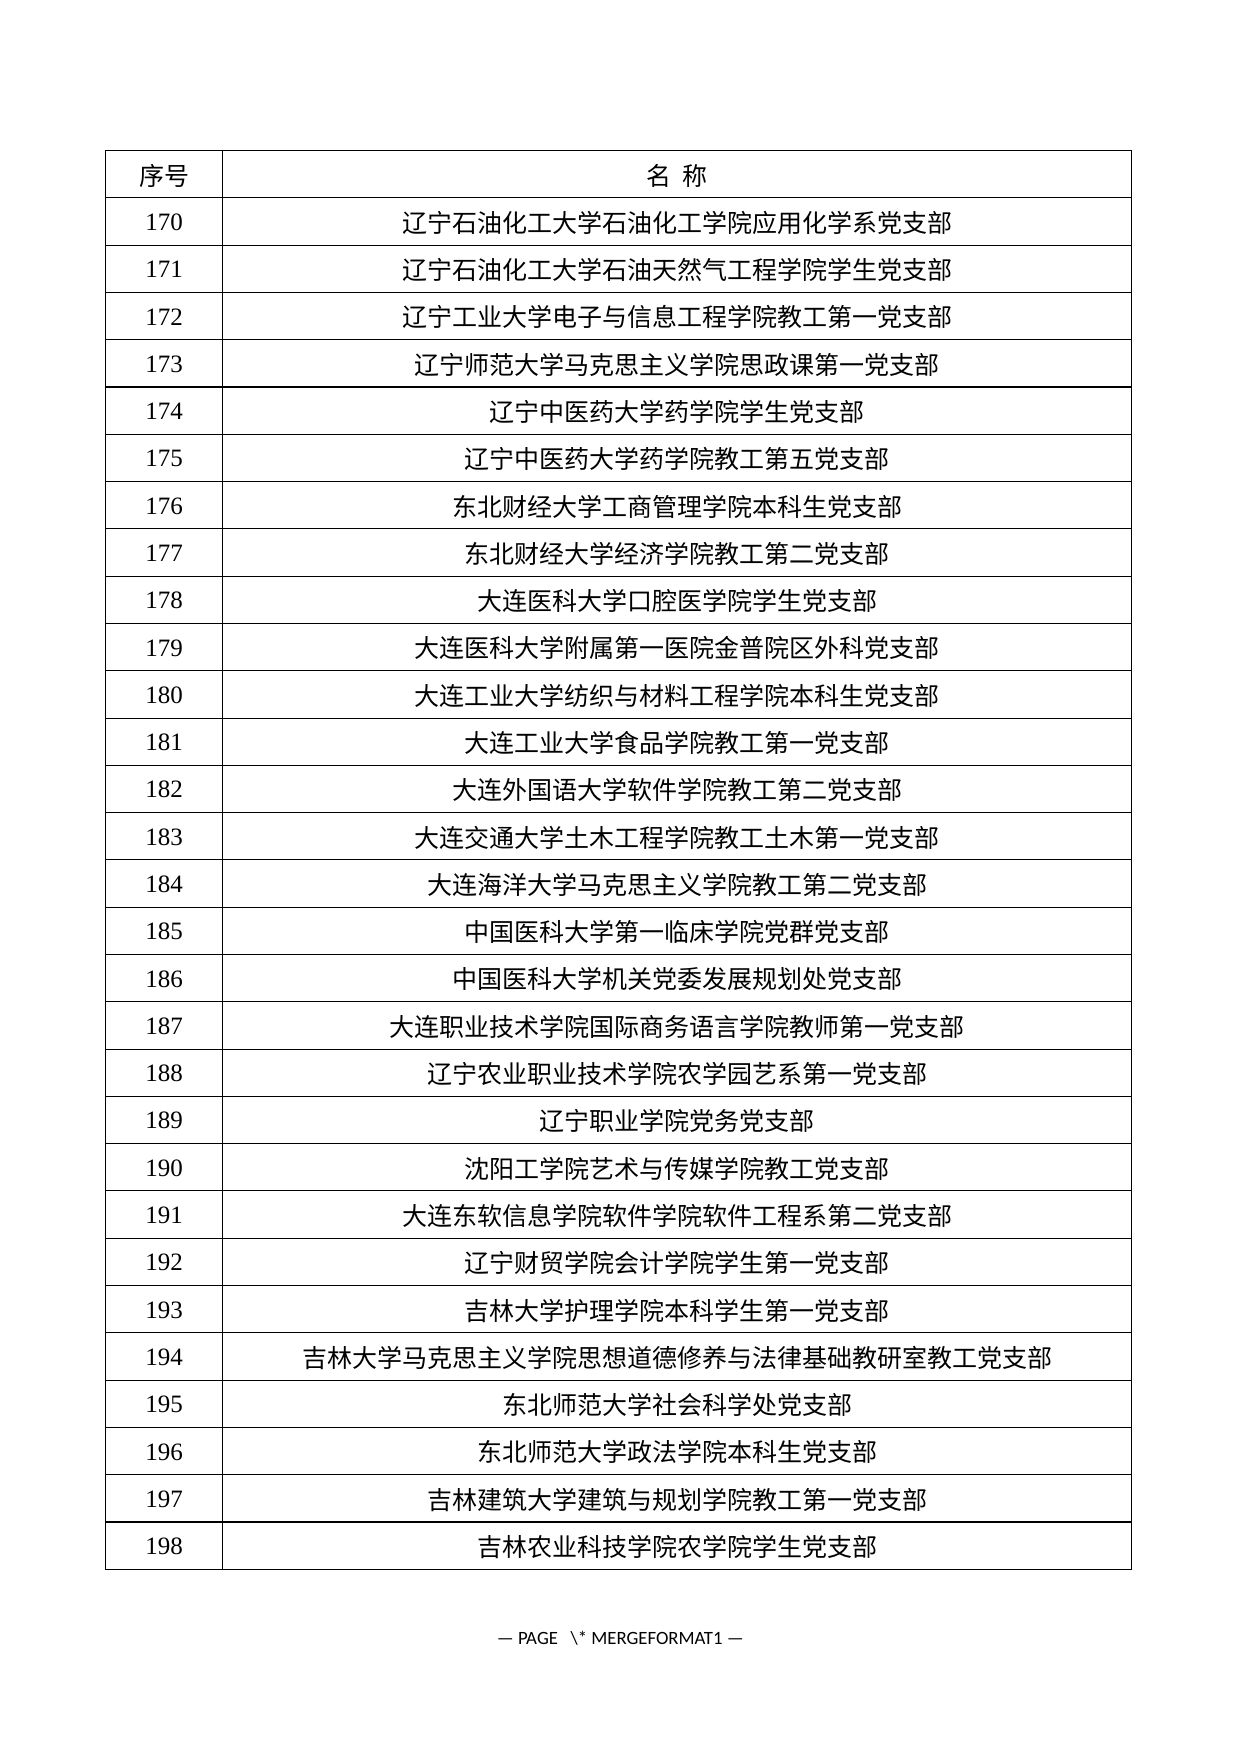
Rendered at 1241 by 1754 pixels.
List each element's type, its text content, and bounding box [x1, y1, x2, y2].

table_cell 沈阳工学院艺术与传媒学院教工党支部 [223, 1144, 1131, 1190]
table_cell 中国医科大学第一临床学院党群党支部 [223, 908, 1131, 954]
table_cell 大连交通大学土木工程学院教工土木第一党支部 [223, 813, 1131, 859]
table_cell 辽宁财贸学院会计学院学生第一党支部 [223, 1239, 1131, 1285]
table_cell 辽宁石油化工大学石油天然气工程学院学生党支部 [223, 246, 1131, 292]
table_cell 193 [106, 1286, 222, 1332]
table_header 名 称 [223, 151, 1131, 197]
table_cell 186 [106, 955, 222, 1001]
table_cell 辽宁中医药大学药学院教工第五党支部 [223, 435, 1131, 481]
table_cell 辽宁职业学院党务党支部 [223, 1097, 1131, 1143]
table_cell 吉林大学马克思主义学院思想道德修养与法律基础教研室教工党支部 [223, 1333, 1131, 1379]
table_cell 172 [106, 293, 222, 339]
table_cell 178 [106, 577, 222, 623]
table_cell 吉林大学护理学院本科学生第一党支部 [223, 1286, 1131, 1332]
table_cell 170 [106, 198, 222, 244]
table_cell 188 [106, 1050, 222, 1096]
table_cell 177 [106, 529, 222, 576]
table_cell 181 [106, 719, 222, 765]
table_cell 辽宁中医药大学药学院学生党支部 [223, 388, 1131, 434]
table_cell 196 [106, 1428, 222, 1474]
table_cell 大连医科大学口腔医学院学生党支部 [223, 577, 1131, 623]
table_cell 174 [106, 388, 222, 434]
table_cell 187 [106, 1002, 222, 1048]
table_cell 大连工业大学纺织与材料工程学院本科生党支部 [223, 671, 1131, 717]
table_cell 190 [106, 1144, 222, 1190]
table_cell 194 [106, 1333, 222, 1379]
table_cell 176 [106, 482, 222, 528]
table_cell 东北财经大学经济学院教工第二党支部 [223, 529, 1131, 576]
table_cell 171 [106, 246, 222, 292]
table_cell 173 [106, 340, 222, 386]
table_cell 中国医科大学机关党委发展规划处党支部 [223, 955, 1131, 1001]
table_cell 吉林农业科技学院农学院学生党支部 [223, 1523, 1131, 1569]
table_cell 辽宁工业大学电子与信息工程学院教工第一党支部 [223, 293, 1131, 339]
table_cell 195 [106, 1381, 222, 1427]
table_cell 大连海洋大学马克思主义学院教工第二党支部 [223, 860, 1131, 907]
table_cell 大连医科大学附属第一医院金普院区外科党支部 [223, 624, 1131, 670]
table_cell 辽宁师范大学马克思主义学院思政课第一党支部 [223, 340, 1131, 386]
table_cell 197 [106, 1475, 222, 1521]
table_cell 198 [106, 1523, 222, 1569]
table_cell 大连工业大学食品学院教工第一党支部 [223, 719, 1131, 765]
table_cell 179 [106, 624, 222, 670]
table_cell 辽宁农业职业技术学院农学园艺系第一党支部 [223, 1050, 1131, 1096]
table_cell 180 [106, 671, 222, 717]
table_cell 184 [106, 860, 222, 907]
table_cell 吉林建筑大学建筑与规划学院教工第一党支部 [223, 1475, 1131, 1521]
table_cell 辽宁石油化工大学石油化工学院应用化学系党支部 [223, 198, 1131, 244]
table_cell 大连外国语大学软件学院教工第二党支部 [223, 766, 1131, 812]
table_cell 191 [106, 1191, 222, 1238]
table_cell 东北师范大学政法学院本科生党支部 [223, 1428, 1131, 1474]
table_cell 大连职业技术学院国际商务语言学院教师第一党支部 [223, 1002, 1131, 1048]
table_cell 183 [106, 813, 222, 859]
table_header 序号 [106, 151, 222, 197]
table_cell 东北师范大学社会科学处党支部 [223, 1381, 1131, 1427]
table_cell 185 [106, 908, 222, 954]
table_cell 192 [106, 1239, 222, 1285]
table_cell 大连东软信息学院软件学院软件工程系第二党支部 [223, 1191, 1131, 1238]
table_cell 182 [106, 766, 222, 812]
table_cell 175 [106, 435, 222, 481]
table_cell 东北财经大学工商管理学院本科生党支部 [223, 482, 1131, 528]
table_cell 189 [106, 1097, 222, 1143]
